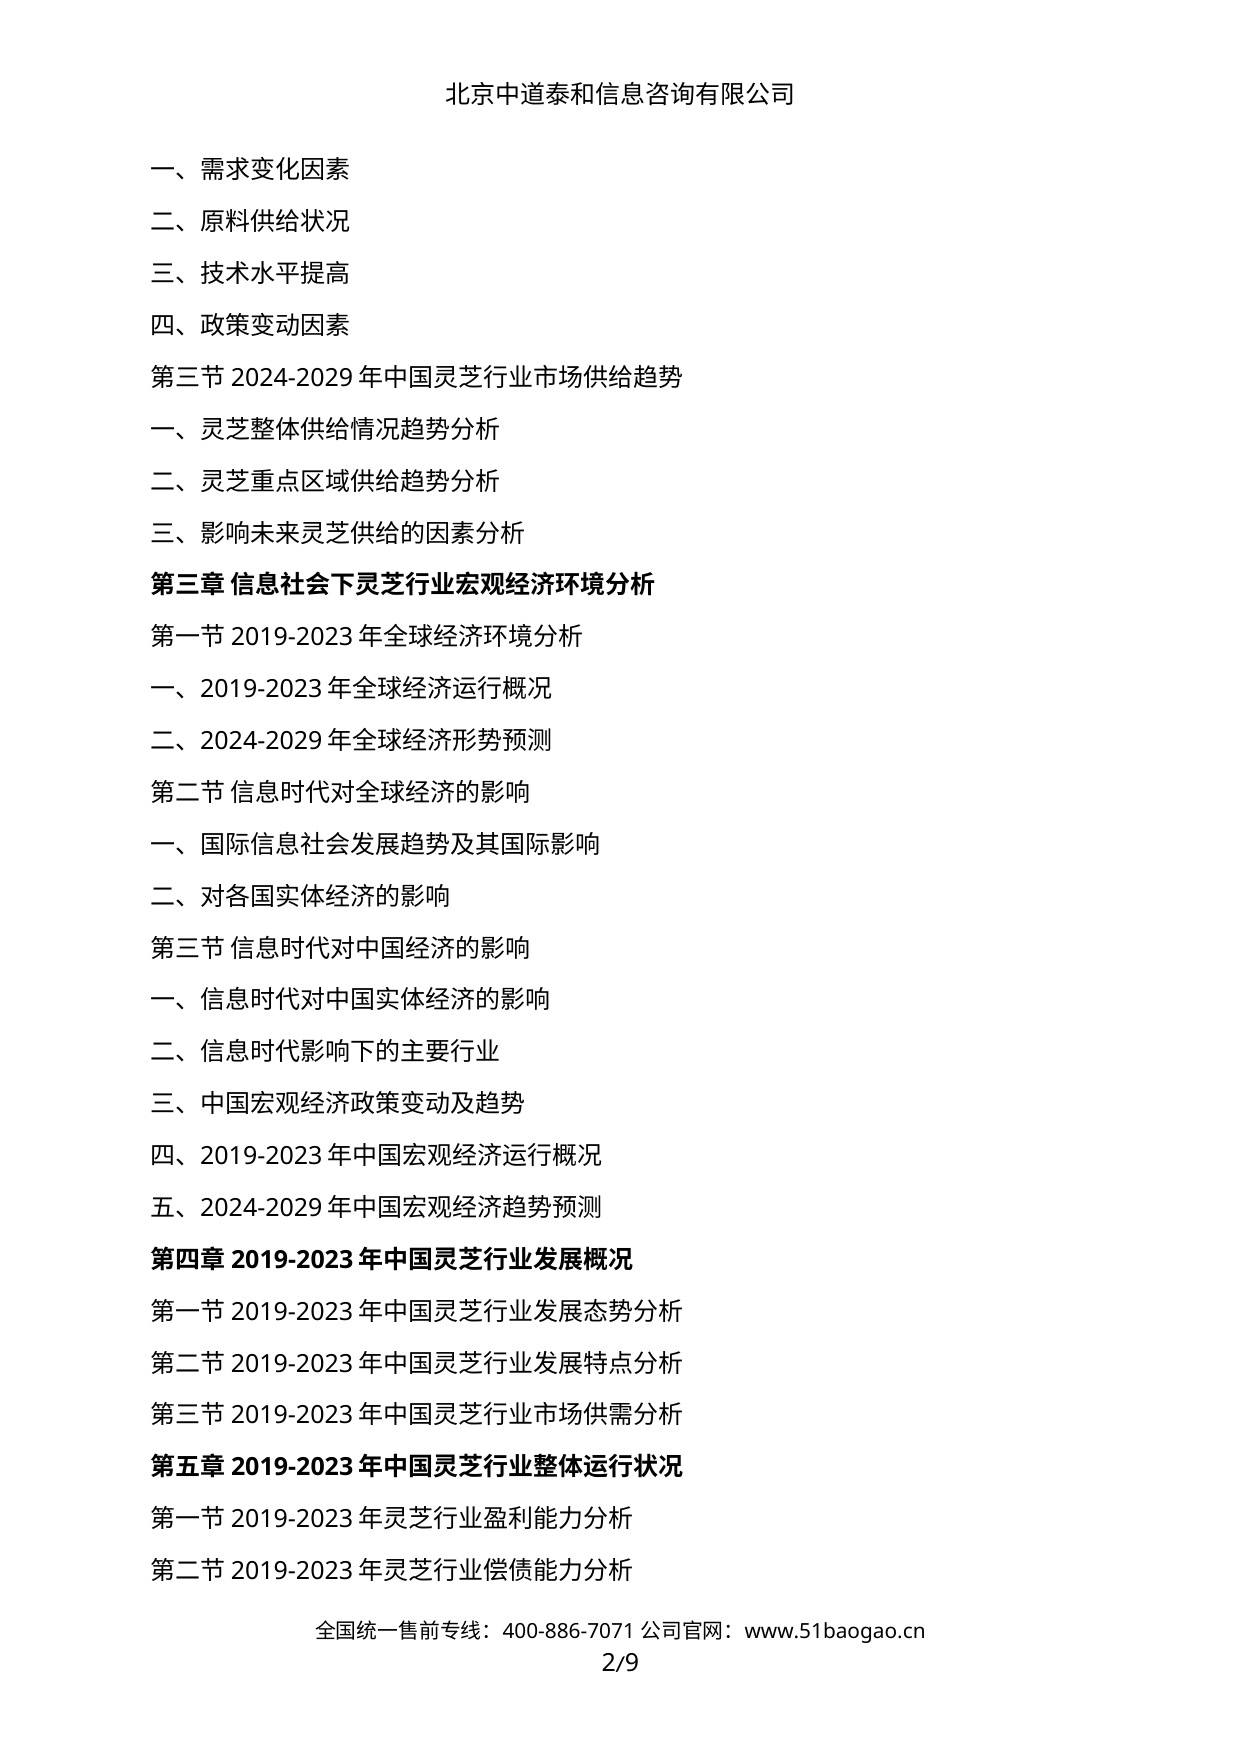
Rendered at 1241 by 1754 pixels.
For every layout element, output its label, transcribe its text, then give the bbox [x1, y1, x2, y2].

text 二、信息时代影响下的主要行业 [150, 1032, 1090, 1068]
text 三、影响未来灵芝供给的因素分析 [150, 513, 1090, 549]
text 第三章 信息社会下灵芝行业宏观经济环境分析 [150, 565, 1090, 601]
text 五、2024-2029年中国宏观经济趋势预测 [150, 1187, 1090, 1224]
text 一、国际信息社会发展趋势及其国际影响 [150, 824, 1090, 861]
text 一、灵芝整体供给情况趋势分析 [150, 409, 1090, 446]
text 三、技术水平提高 [150, 254, 1090, 290]
text 二、灵芝重点区域供给趋势分析 [150, 461, 1090, 497]
text 第三节 信息时代对中国经济的影响 [150, 928, 1090, 964]
text 四、政策变动因素 [150, 306, 1090, 342]
text 三、中国宏观经济政策变动及趋势 [150, 1084, 1090, 1120]
text 二、2024-2029年全球经济形势预测 [150, 721, 1090, 757]
text 第三节 2019-2023年中国灵芝行业市场供需分析 [150, 1395, 1090, 1431]
text 第二节 信息时代对全球经济的影响 [150, 772, 1090, 809]
text 第一节 2019-2023年全球经济环境分析 [150, 617, 1090, 653]
text 第四章 2019-2023年中国灵芝行业发展概况 [150, 1239, 1090, 1276]
text 二、原料供给状况 [150, 202, 1090, 238]
text 第二节 2019-2023年中国灵芝行业发展特点分析 [150, 1343, 1090, 1379]
text 第一节 2019-2023年中国灵芝行业发展态势分析 [150, 1291, 1090, 1327]
text 一、需求变化因素 [150, 150, 1090, 186]
text 第三节 2024-2029年中国灵芝行业市场供给趋势 [150, 357, 1090, 394]
text 第一节 2019-2023年灵芝行业盈利能力分析 [150, 1499, 1090, 1535]
text 一、2019-2023年全球经济运行概况 [150, 669, 1090, 705]
text 第二节 2019-2023年灵芝行业偿债能力分析 [150, 1551, 1090, 1587]
text 第五章 2019-2023年中国灵芝行业整体运行状况 [150, 1447, 1090, 1483]
text 二、对各国实体经济的影响 [150, 876, 1090, 912]
text 四、2019-2023年中国宏观经济运行概况 [150, 1136, 1090, 1172]
text 一、信息时代对中国实体经济的影响 [150, 980, 1090, 1016]
